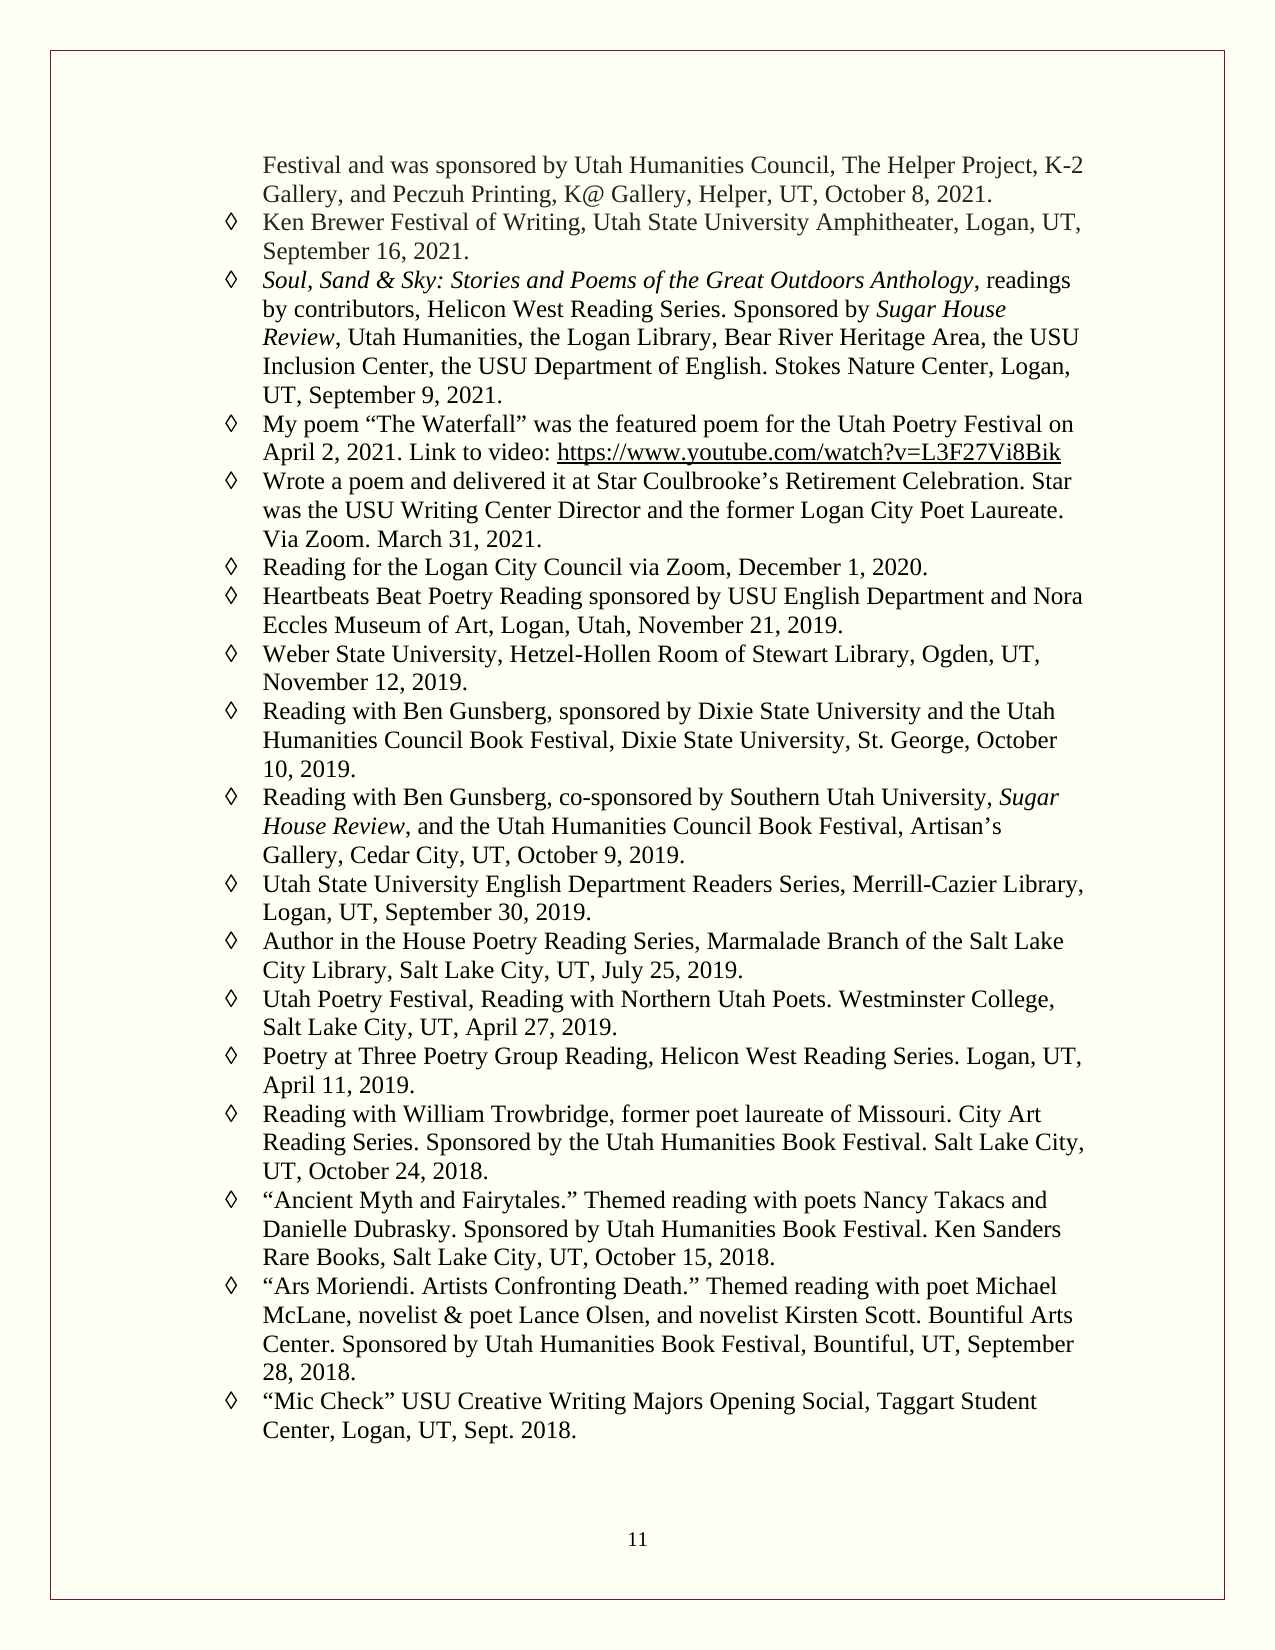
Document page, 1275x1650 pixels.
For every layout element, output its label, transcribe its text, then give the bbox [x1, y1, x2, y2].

list Poetry at Three Poetry Group Reading, Helicon West Reading Series. Logan, UT, April 11, 2019. [225, 1041, 1087, 1099]
list Weber State University, Hetzel-Hollen Room of Stewart Library, Ogden, UT, November 12, 2019. [225, 639, 1087, 696]
list Author in the House Poetry Reading Series, Marmalade Branch of the Salt Lake City Library, Salt Lake City, UT, July 25, 2019. [225, 926, 1087, 984]
list Ken Brewer Festival of Writing, Utah State University Amphitheater, Logan, UT, September 16, 2021. [225, 207, 1087, 265]
list My poem “The Waterfall” was the featured poem for the Utah Poetry Festival on April 2, 2021. Link to video: https://www.youtube.com/watch?v=L3F27Vi8Bik [225, 409, 1087, 466]
list “Ars Moriendi. Artists Confronting Death.” Themed reading with poet Michael McLane, novelist & poet Lance Olsen, and novelist Kirsten Scott. Bountiful Arts Center. Sponsored by Utah Humanities Book Festival, Bountiful, UT, September 28, 2018. [225, 1271, 1087, 1386]
list “Mic Check” USU Creative Writing Majors Opening Social, Taggart Student Center, Logan, UT, Sept. 2018. [225, 1386, 1087, 1444]
list Heartbeats Beat Poetry Reading sponsored by USU English Department and Nora Eccles Museum of Art, Logan, Utah, November 21, 2019. [225, 581, 1087, 639]
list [225, 150, 1087, 207]
list “Ancient Myth and Fairytales.” Themed reading with poets Nancy Takacs and Danielle Dubrasky. Sponsored by Utah Humanities Book Festival. Ken Sanders Rare Books, Salt Lake City, UT, October 15, 2018. [225, 1185, 1087, 1271]
list Reading with Ben Gunsberg, sponsored by Dixie State University and the Utah Humanities Council Book Festival, Dixie State University, St. George, October 10, 2019. [225, 696, 1087, 782]
list Soul, Sand & Sky: Stories and Poems of the Great Outdoors Anthology, readings by contributors, Helicon West Reading Series. Sponsored by Sugar House Review, Utah Humanities, the Logan Library, Bear River Heritage Area, the USU Inclusion Center, the USU Department of English. Stokes Nature Center, Logan, UT, September 9, 2021. [225, 265, 1087, 409]
list Utah Poetry Festival, Reading with Northern Utah Poets. Westminster College, Salt Lake City, UT, April 27, 2019. [225, 984, 1087, 1041]
list Utah State University English Department Readers Series, Merrill-Cazier Library, Logan, UT, September 30, 2019. [225, 869, 1087, 926]
list Reading with Ben Gunsberg, co-sponsored by Southern Utah University, Sugar House Review, and the Utah Humanities Council Book Festival, Artisan’s Gallery, Cedar City, UT, October 9, 2019. [225, 782, 1087, 869]
list Wrote a poem and delivered it at Star Coulbrooke’s Retirement Celebration. Star was the USU Writing Center Director and the former Logan City Poet Laureate. Via Zoom. March 31, 2021. [225, 466, 1087, 552]
list Reading for the Logan City Council via Zoom, December 1, 2020. [225, 552, 1087, 581]
list Reading with William Trowbridge, former poet laureate of Missouri. City Art Reading Series. Sponsored by the Utah Humanities Book Festival. Salt Lake City, UT, October 24, 2018. [225, 1099, 1087, 1185]
